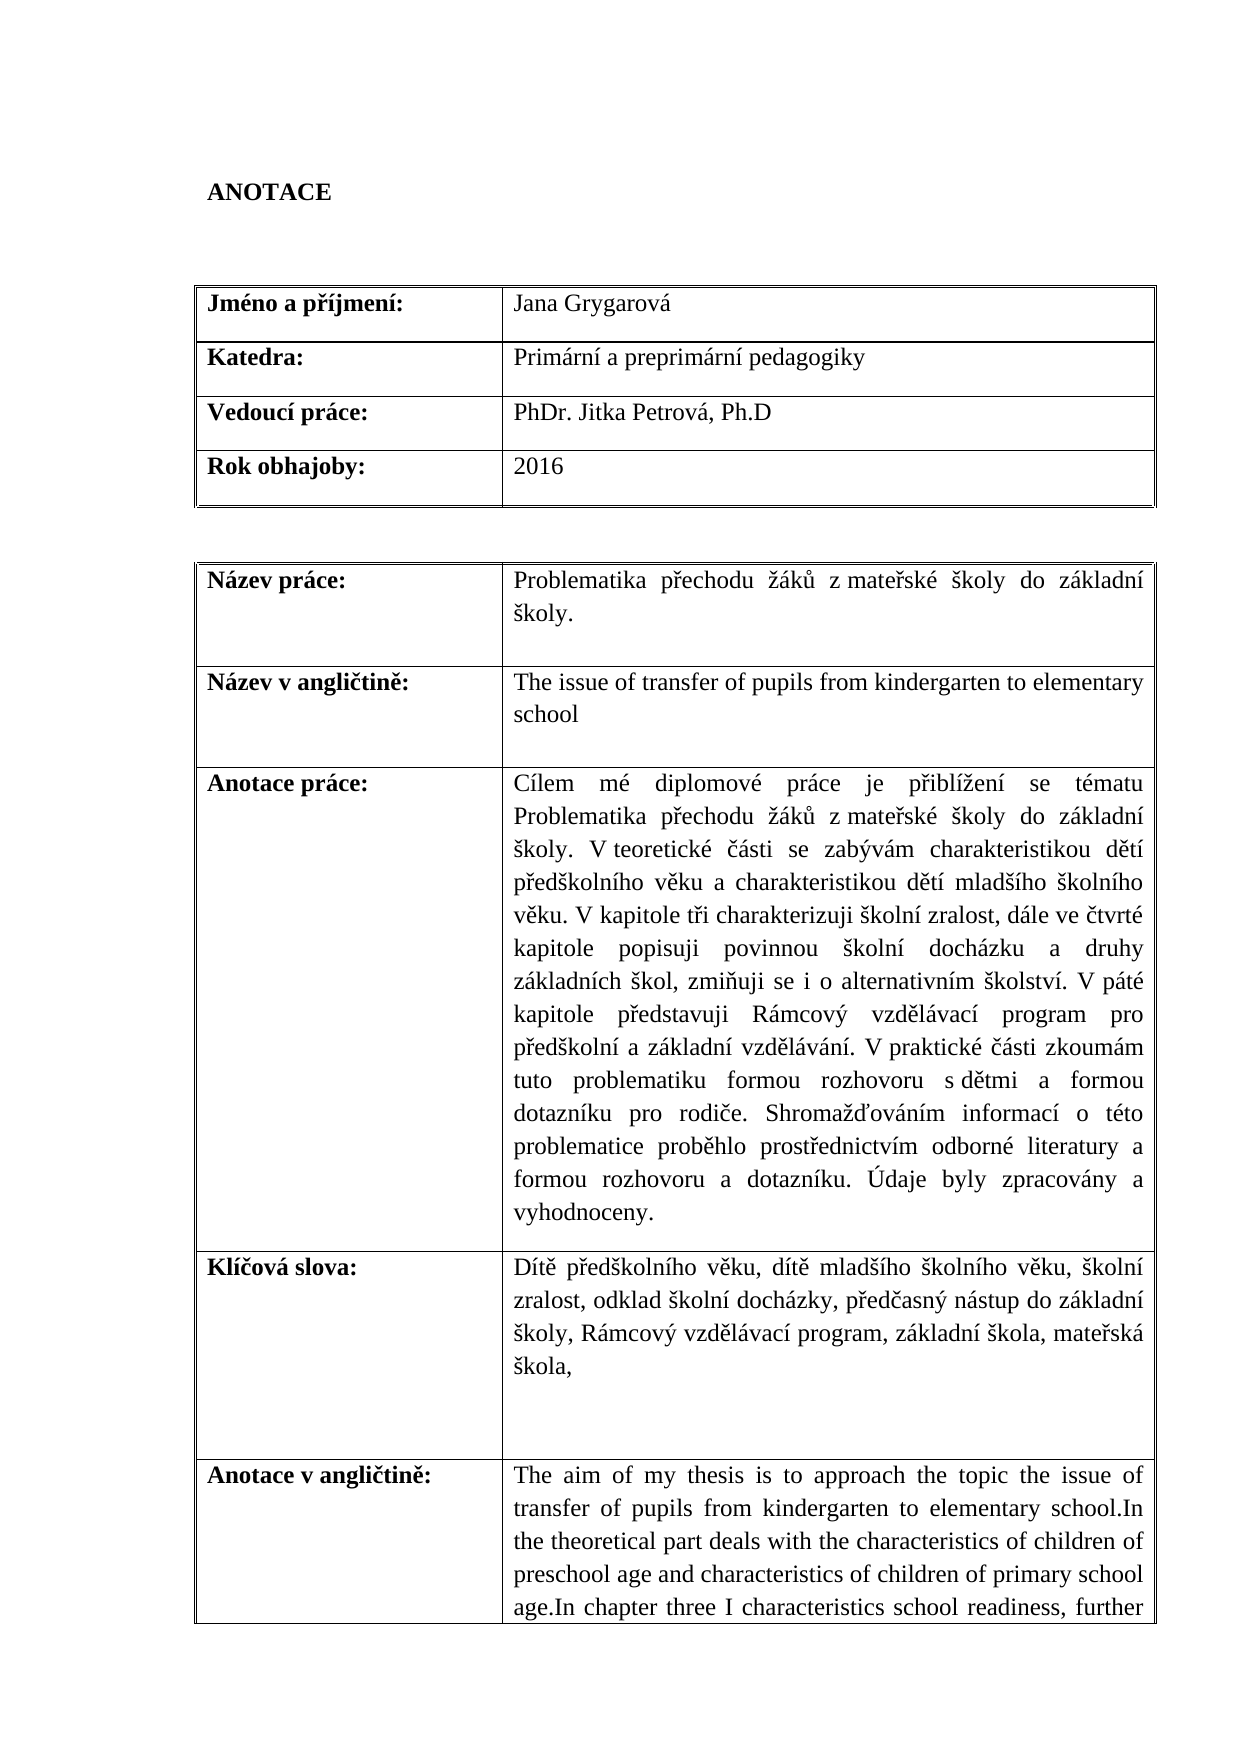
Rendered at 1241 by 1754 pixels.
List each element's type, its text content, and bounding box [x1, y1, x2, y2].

table_cell PhDr. Jitka Petrová, Ph.D [503, 397, 1154, 450]
table_cell [196, 505, 502, 562]
table_cell The issue of transfer of pupils from kindergarten to elementary school [503, 667, 1154, 767]
table_cell Problematika přechodu žáků z mateřské školy do základní školy. [503, 562, 1155, 666]
text ANOTACE [207, 177, 1181, 206]
table_cell Katedra: [197, 343, 502, 396]
table_cell Anotace práce: [197, 768, 502, 1251]
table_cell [503, 1460, 1154, 1623]
table_cell 2016 [503, 451, 1154, 505]
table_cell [197, 1460, 502, 1623]
table_cell Cílem mé diplomové práce je přiblížení se tématu Problematika přechodu žáků z mateřské školy do základní školy. V teoretické části se zabývám charakteristikou dětí předškolního věku a charakteristikou dětí mladšího školního věku. V kapitole tři charakterizuji školní zralost, dále ve čtvrté kapitole popisuji povinnou školní docházku a druhy základních škol, zmiňuji se i o alternativním školství. V páté kapitole představuji Rámcový vzdělávací program pro předškolní a základní vzdělávání. V praktické části zkoumám tuto problematiku formou rozhovoru s dětmi a formou dotazníku pro rodiče. Shromažďováním informací o této problematice proběhlo prostřednictvím odborné literatury a formou rozhovoru a dotazníku. Údaje byly zpracovány a vyhodnoceny. [503, 768, 1154, 1251]
table_cell Vedoucí práce: [197, 397, 502, 450]
table_cell Dítě předškolního věku, dítě mladšího školního věku, školní zralost, odklad školní docházky, předčasný nástup do základní školy, Rámcový vzdělávací program, základní škola, mateřská škola, [503, 1252, 1154, 1459]
table_cell [502, 505, 1155, 562]
table_header Jana Grygarová [503, 288, 1154, 341]
table_cell Primární a preprimární pedagogiky [503, 343, 1154, 396]
table_cell Název práce: [196, 562, 502, 666]
table_header Jméno a příjmení: [197, 288, 502, 341]
table_cell Název v angličtině: [197, 667, 502, 767]
table_cell Klíčová slova: [197, 1252, 502, 1459]
table_cell Rok obhajoby: [197, 451, 502, 505]
